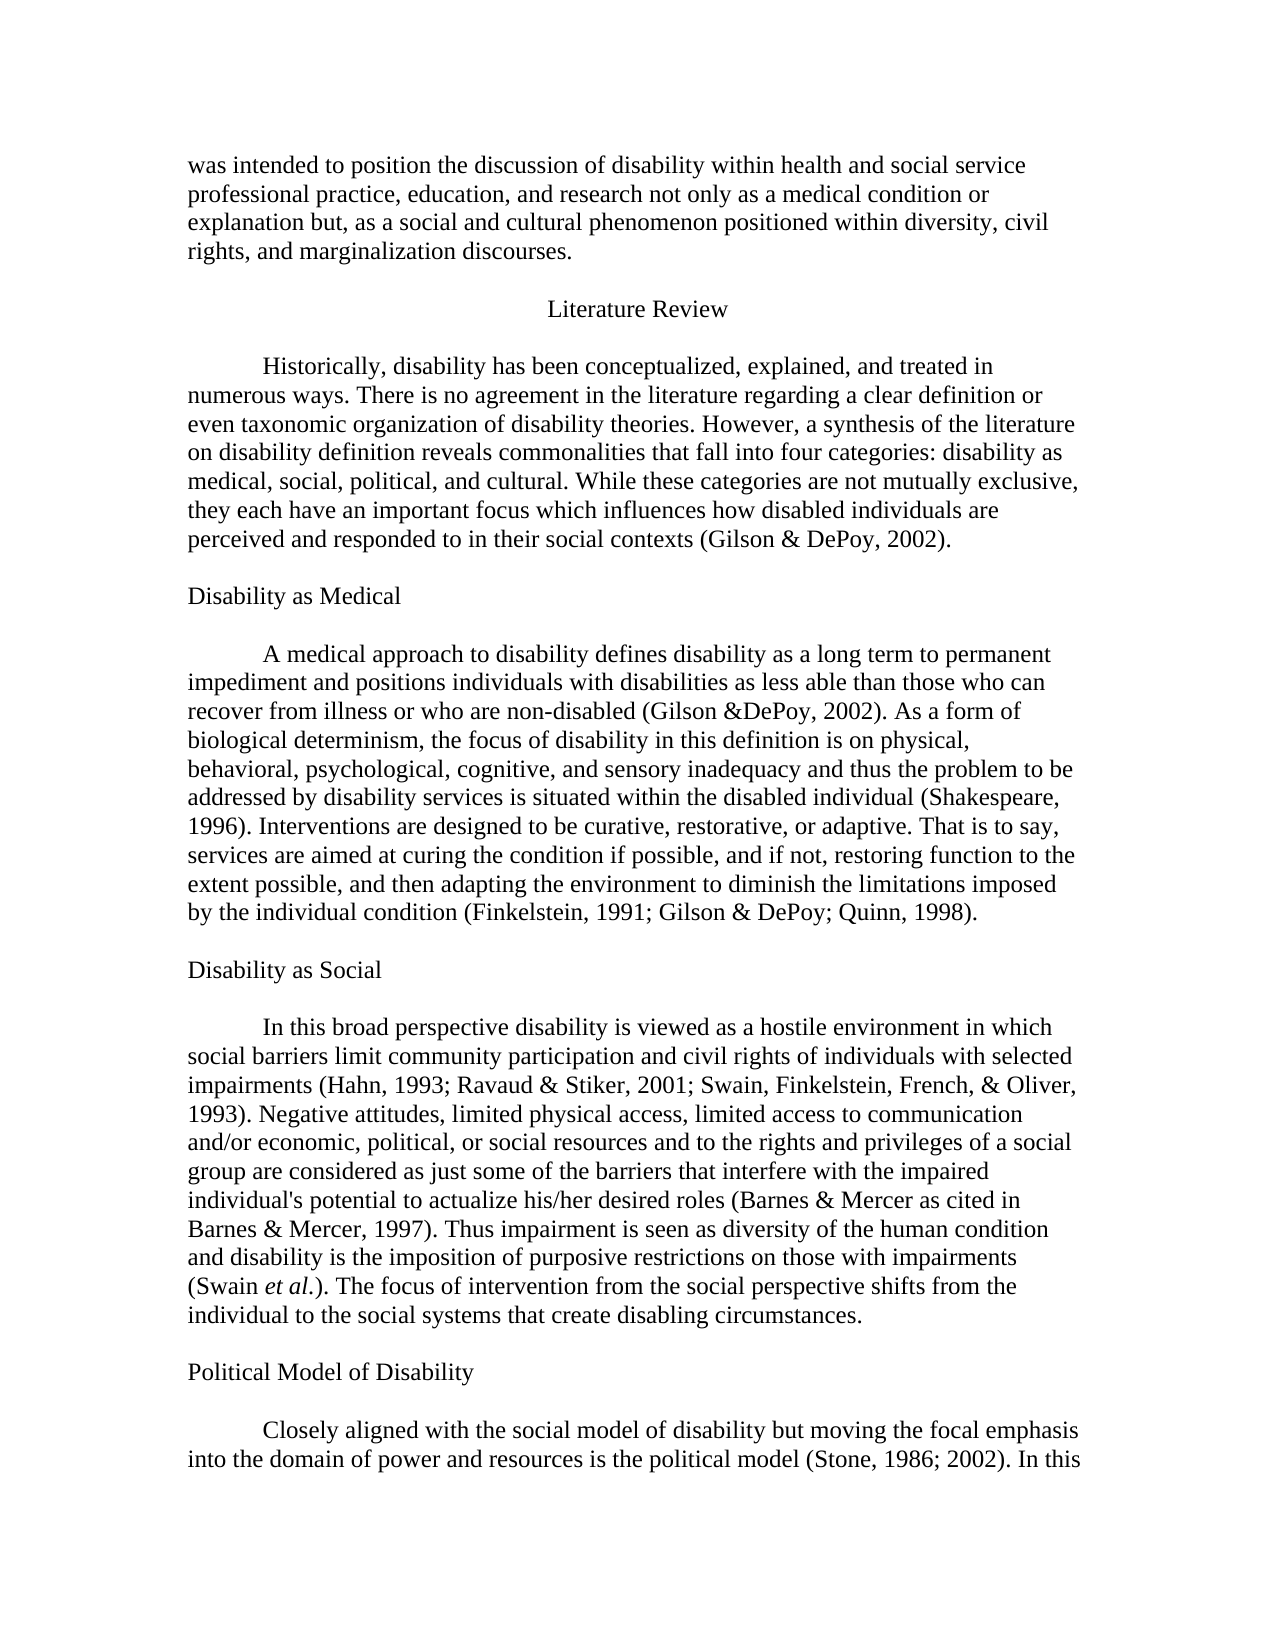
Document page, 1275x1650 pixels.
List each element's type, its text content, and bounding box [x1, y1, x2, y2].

text Disability as Social [187, 955, 1087, 984]
text A medical approach to disability defines disability as a long term to permanent impediment and positions individuals with disabilities as less able than those who can recover from illness or who are non-disabled (Gilson &DePoy, 2002). As a form of biological determinism, the focus of disability in this definition is on physical, behavioral, psychological, cognitive, and sensory inadequacy and thus the problem to be addressed by disability services is situated within the disabled individual (Shakespeare, 1996). Interventions are designed to be curative, restorative, or adaptive. That is to say, services are aimed at curing the condition if possible, and if not, restoring function to the extent possible, and then adapting the environment to diminish the limitations imposed by the individual condition (Finkelstein, 1991; Gilson & DePoy; Quinn, 1998). [187, 639, 1087, 926]
text Disability as Medical [187, 581, 1087, 610]
text Literature Review [187, 294, 1087, 322]
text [187, 1415, 1087, 1472]
text In this broad perspective disability is viewed as a hostile environment in which social barriers limit community participation and civil rights of individuals with selected impairments (Hahn, 1993; Ravaud & Stiker, 2001; Swain, Finkelstein, French, & Oliver, 1993). Negative attitudes, limited physical access, limited access to communication and/or economic, political, or social resources and to the rights and privileges of a social group are considered as just some of the barriers that interfere with the impaired individual's potential to actualize his/her desired roles (Barnes & Mercer as cited in Barnes & Mercer, 1997). Thus impairment is seen as diversity of the human condition and disability is the imposition of purposive restrictions on those with impairments (Swain et al.). The focus of intervention from the social perspective shifts from the individual to the social systems that create disabling circumstances. [187, 1012, 1087, 1329]
text Historically, disability has been conceptualized, explained, and treated in numerous ways. There is no agreement in the literature regarding a clear definition or even taxonomic organization of disability theories. However, a synthesis of the literature on disability definition reveals commonalities that fall into four categories: disability as medical, social, political, and cultural. While these categories are not mutually exclusive, they each have an important focus which influences how disabled individuals are perceived and responded to in their social contexts (Gilson & DePoy, 2002). [187, 351, 1087, 552]
text Political Model of Disability [187, 1357, 1087, 1386]
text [187, 150, 1087, 265]
